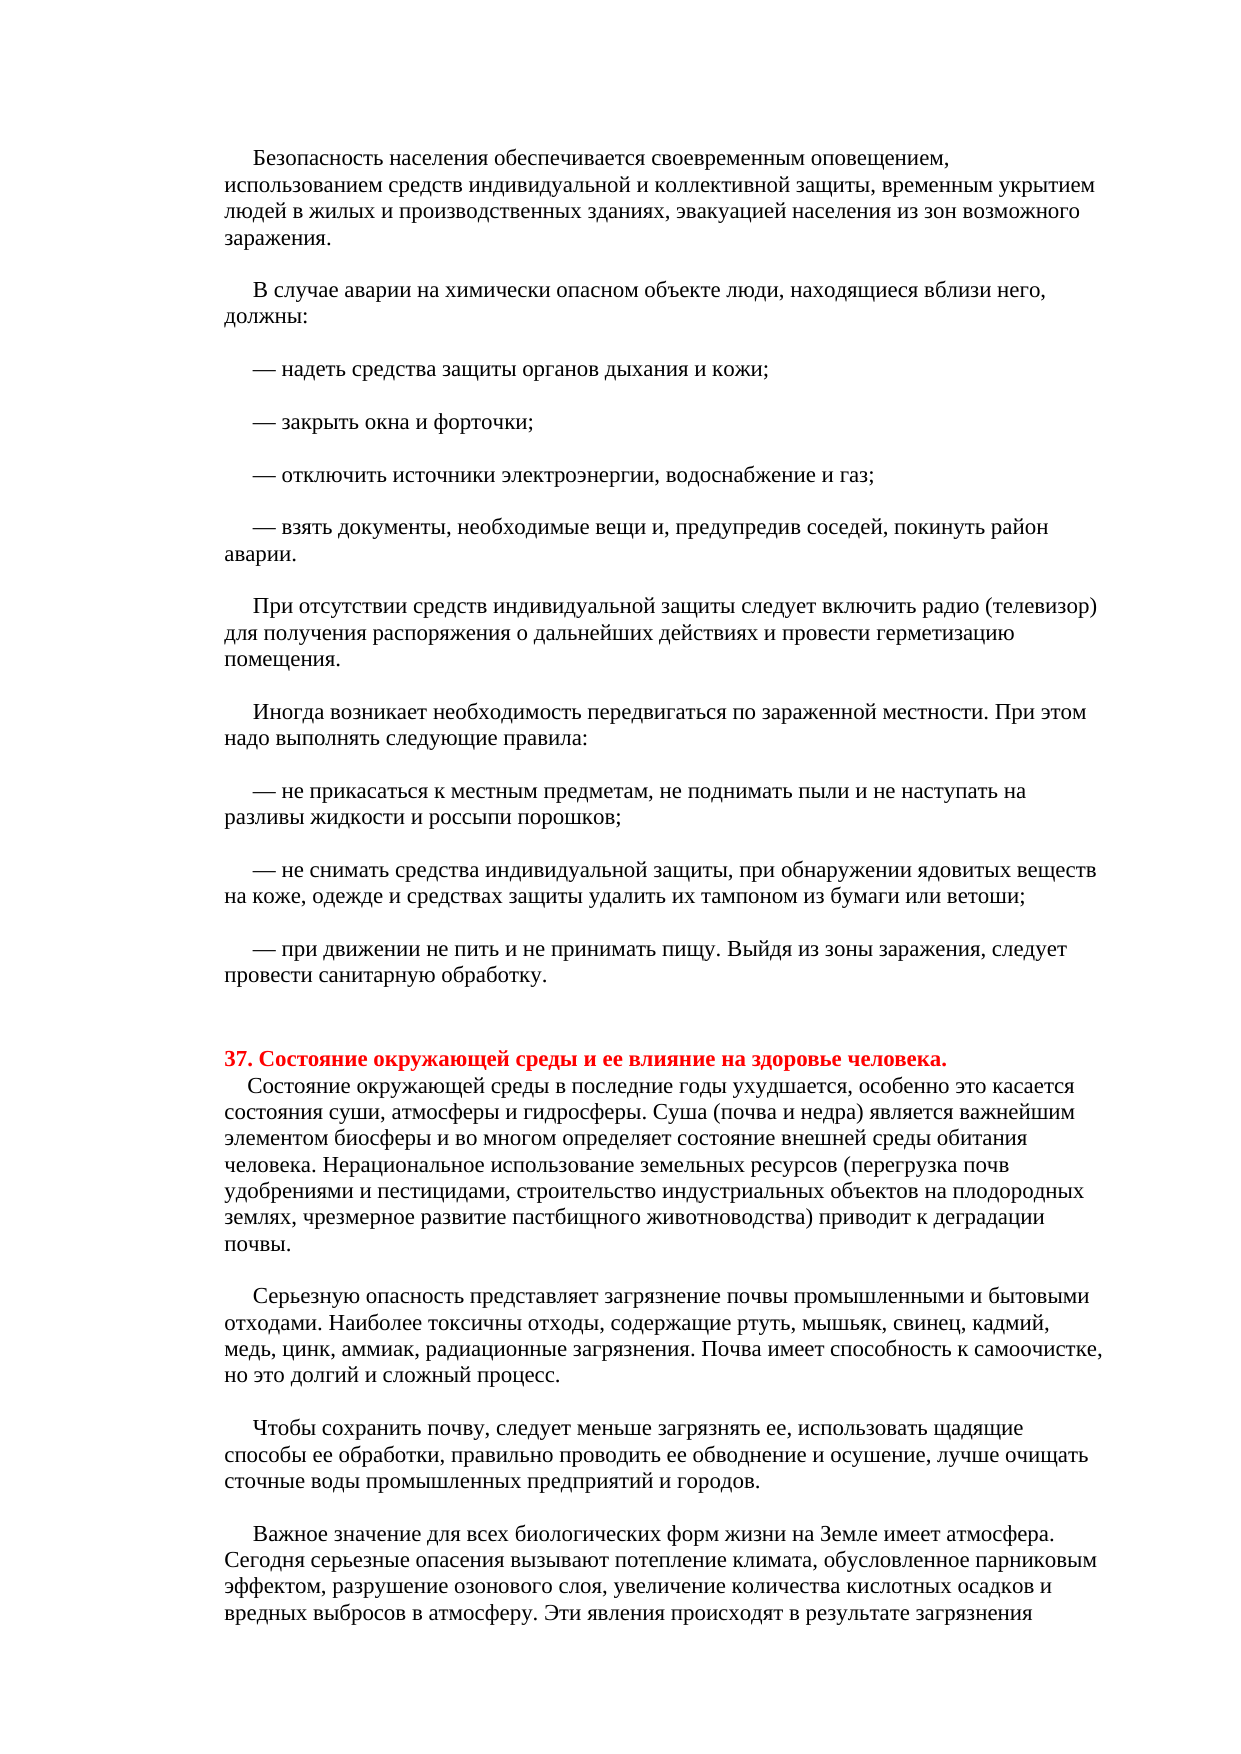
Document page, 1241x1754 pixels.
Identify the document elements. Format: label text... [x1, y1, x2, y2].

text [224, 118, 1105, 988]
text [224, 1072, 1105, 1625]
text 37. Состояние окружающей среды и ее влияние на здоровье человека. [224, 1045, 1105, 1072]
